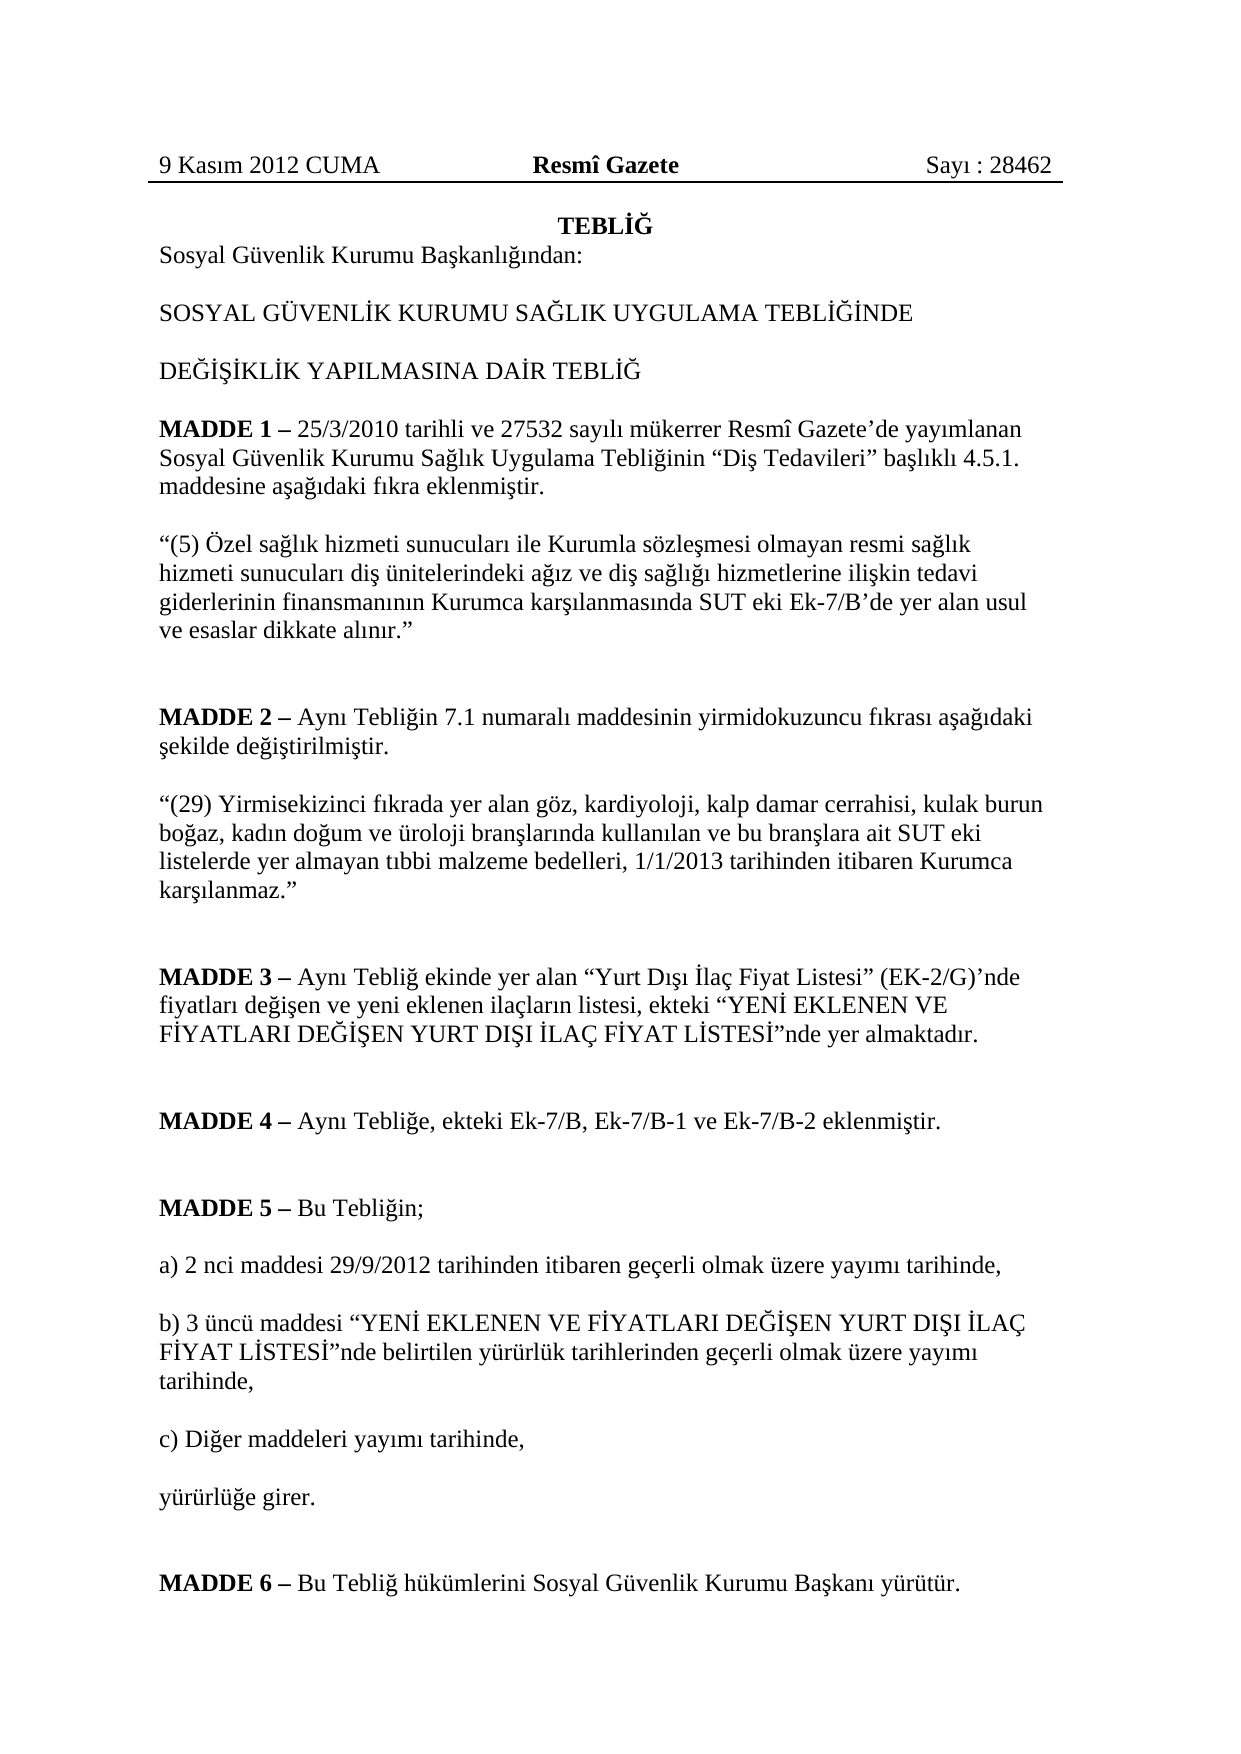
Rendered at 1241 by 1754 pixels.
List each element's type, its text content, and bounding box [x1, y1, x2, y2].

table_cell Sosyal Güvenlik Kurumu Başkanlığından: SOSYAL GÜVENLİK KURUMU SAĞLIK UYGULAMA TEBLİĞİNDE DEĞİŞİKLİK YAPILMASINA DAİR TEBLİĞ MADDE 1 – 25/3/2010 tarihli ve 27532 sayılı mükerrer Resmî Gazete’de yayımlanan Sosyal Güvenlik Kurumu Sağlık Uygulama Tebliğinin “Diş Tedavileri” başlıklı 4.5.1. maddesine aşağıdaki fıkra eklenmiştir. “(5) Özel sağlık hizmeti sunucuları ile Kurumla sözleşmesi olmayan resmi sağlık hizmeti sunucuları diş ünitelerindeki ağız ve diş sağlığı hizmetlerine ilişkin tedavi giderlerinin finansmanının Kurumca karşılanmasında SUT eki Ek-7/B’de yer alan usul ve esaslar dikkate alınır.” MADDE 2 – Aynı Tebliğin 7.1 numaralı maddesinin yirmidokuzuncu fıkrası aşağıdaki şekilde değiştirilmiştir. “(29) Yirmisekizinci fıkrada yer alan göz, kardiyoloji, kalp damar cerrahisi, kulak burun boğaz, kadın doğum ve üroloji branşlarında kullanılan ve bu branşlara ait SUT eki listelerde yer almayan tıbbi malzeme bedelleri, 1/1/2013 tarihinden itibaren Kurumca karşılanmaz.” MADDE 3 – Aynı Tebliğ ekinde yer alan “Yurt Dışı İlaç Fiyat Listesi” (EK-2/G)’nde fiyatları değişen ve yeni eklenen ilaçların listesi, ekteki “YENİ EKLENEN VE FİYATLARI DEĞİŞEN YURT DIŞI İLAÇ FİYAT LİSTESİ”nde yer almaktadır. MADDE 4 – Aynı Tebliğe, ekteki Ek-7/B, Ek-7/B-1 ve Ek-7/B-2 eklenmiştir. MADDE 5 – Bu Tebliğin; a) 2 nci maddesi 29/9/2012 tarihinden itibaren geçerli olmak üzere yayımı tarihinde, b) 3 üncü maddesi “YENİ EKLENEN VE FİYATLARI DEĞİŞEN YURT DIŞI İLAÇ FİYAT LİSTESİ”nde belirtilen yürürlük tarihlerinden geçerli olmak üzere yayımı tarihinde, c) Diğer maddeleri yayımı tarihinde, yürürlüğe girer. MADDE 6 – Bu Tebliğ hükümlerini Sosyal Güvenlik Kurumu Başkanı yürütür. [148, 240, 1063, 1597]
table_header Sayı : 28462 [758, 148, 1063, 181]
table_header 9 Kasım 2012 CUMA [148, 148, 453, 181]
table_header Resmî Gazete [453, 148, 758, 181]
table_cell TEBLİĞ [148, 183, 1063, 240]
